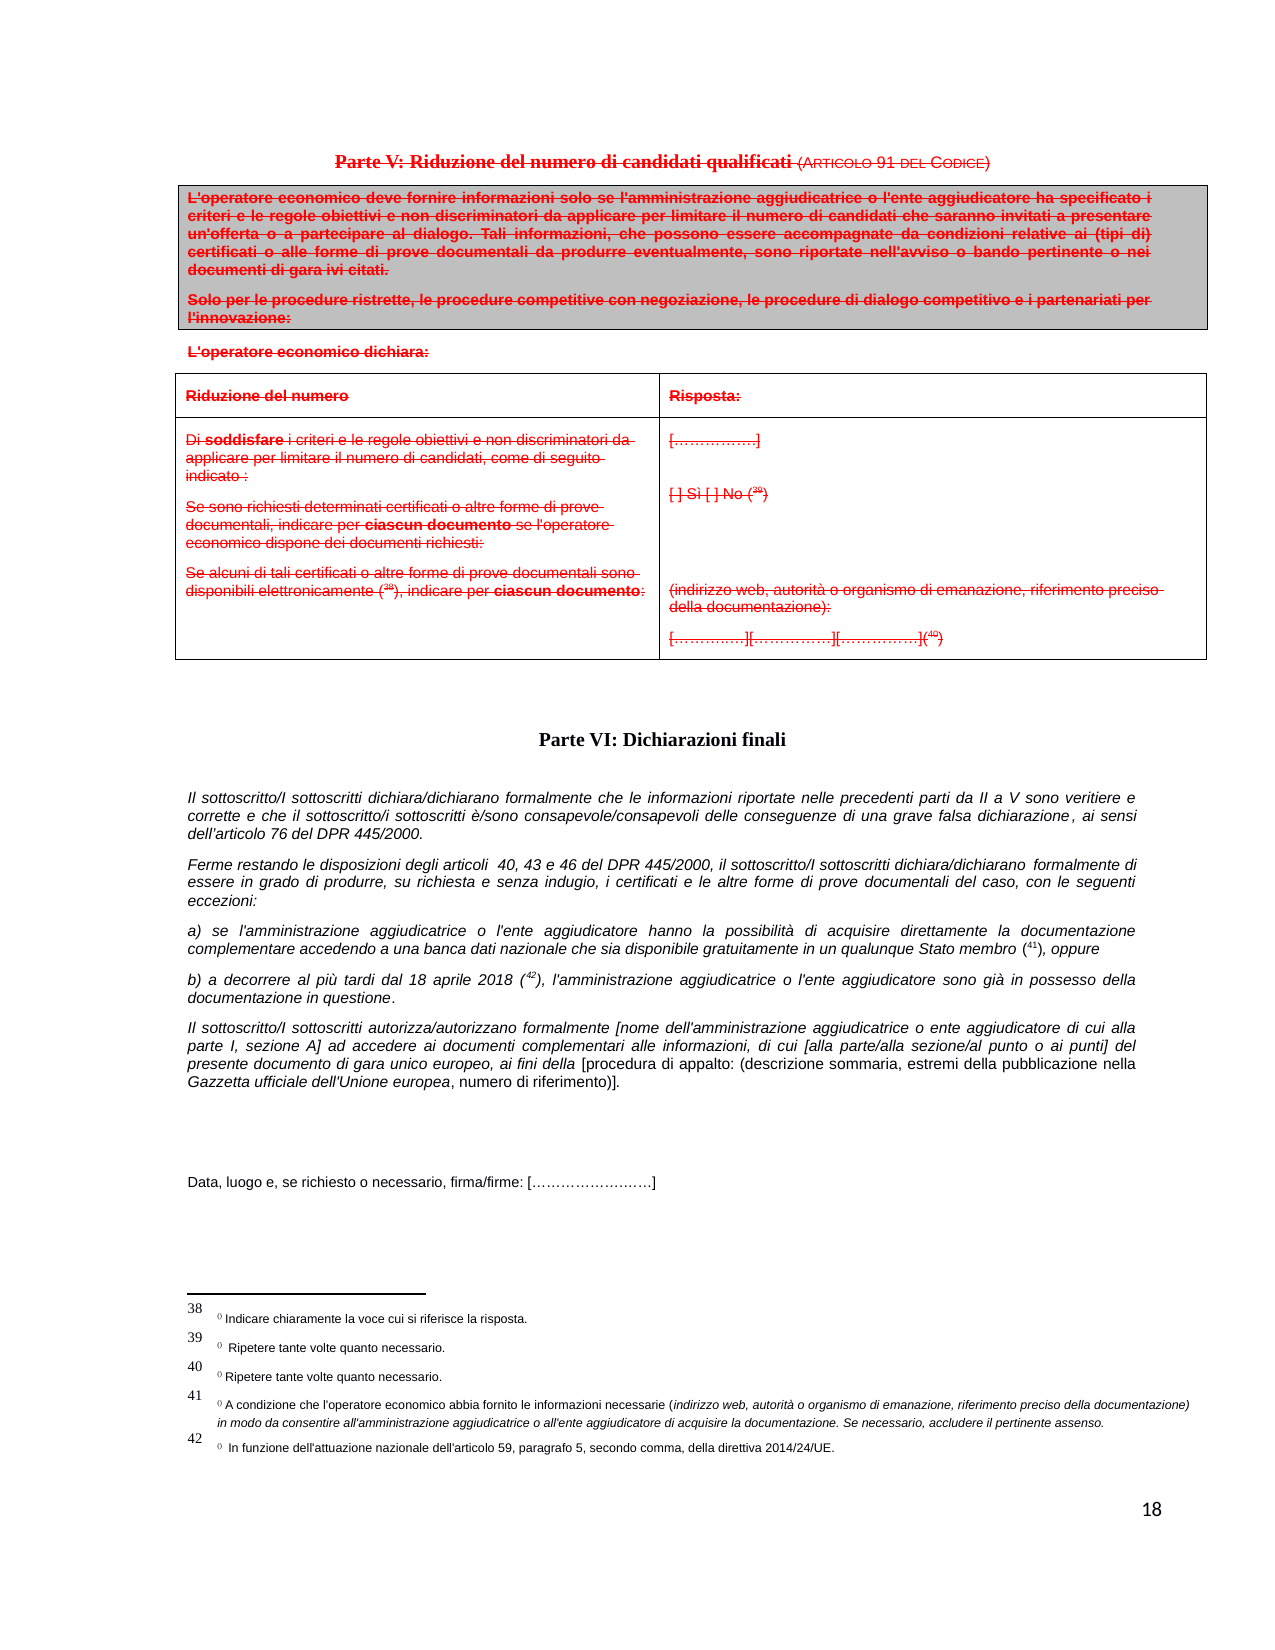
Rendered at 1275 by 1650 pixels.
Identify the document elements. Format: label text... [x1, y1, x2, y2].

text a) se l'amministrazione aggiudicatrice o l'ente aggiudicatore hanno la possibilità di acquisire direttamente la documentazione complementare accedendo a una banca dati nazionale che sia disponibile gratuitamente in un qualunque Stato membro (), oppure [187, 922, 1137, 958]
text Il sottoscritto/I sottoscritti dichiara/dichiarano formalmente che le informazioni riportate nelle precedenti parti da II a V sono veritiere e corrette e che il sottoscritto/i sottoscritti è/sono consapevole/consapevoli delle conseguenze di una grave falsa dichiarazione, ai sensi dell’articolo 76 del DPR 445/2000. [187, 789, 1137, 843]
table_header Riduzione del numero [176, 374, 659, 417]
text Data, luogo e, se richiesto o necessario, firma/firme: [……………….……] [187, 1174, 1137, 1191]
text L'operatore economico dichiara: [187, 343, 1137, 361]
text Il sottoscritto/I sottoscritti autorizza/autorizzano formalmente [nome dell'amministrazione aggiudicatrice o ente aggiudicatore di cui alla parte I, sezione A] ad accedere ai documenti complementari alle informazioni, di cui [alla parte/alla sezione/al punto o ai punti] del presente documento di gara unico europeo, ai fini della [procedura di appalto: (descrizione sommaria, estremi della pubblicazione nella Gazzetta ufficiale dell'Unione europea, numero di riferimento)]. [187, 1019, 1137, 1091]
text L'operatore economico deve fornire informazioni solo se l'amministrazione aggiudicatrice o l'ente aggiudicatore ha specificato i criteri e le regole obiettivi e non discriminatori da applicare per limitare il numero di candidati che saranno invitati a presentare un'offerta o a partecipare al dialogo. Tali informazioni, che possono essere accompagnate da condizioni relative ai (tipi di) certificati o alle forme di prove documentali da produrre eventualmente, sono riportate nell'avviso o bando pertinente o nei documenti di gara ivi citati. [179, 186, 1207, 278]
text Parte V: Riduzione del numero di candidati qualificati (Articolo 91 del Codice) [187, 150, 1137, 173]
text Solo per le procedure ristrette, le procedure competitive con negoziazione, le procedure di dialogo competitivo e i partenariati per l'innovazione: [179, 288, 1207, 329]
text Ferme restando le disposizioni degli articoli 40, 43 e 46 del DPR 445/2000, il sottoscritto/I sottoscritti dichiara/dichiarano formalmente di essere in grado di produrre, su richiesta e senza indugio, i certificati e le altre forme di prove documentali del caso, con le seguenti eccezioni: [187, 855, 1137, 909]
table_header Risposta: [660, 374, 1206, 417]
table_cell […………….] [ ] Sì [ ] No () (indirizzo web, autorità o organismo di emanazione, riferimento preciso della documentazione): [………..…][……………][……………]() [660, 418, 1206, 659]
table_cell Di soddisfare i criteri e le regole obiettivi e non discriminatori da applicare per limitare il numero di candidati, come di seguito indicato : Se sono richiesti determinati certificati o altre forme di prove documentali, indicare per ciascun documento se l'operatore economico dispone dei documenti richiesti: Se alcuni di tali certificati o altre forme di prove documentali sono disponibili elettronicamente (), indicare per ciascun documento: [176, 418, 659, 659]
text b) a decorrere al più tardi dal 18 aprile 2018 (), l'amministrazione aggiudicatrice o l'ente aggiudicatore sono già in possesso della documentazione in questione. [187, 970, 1137, 1006]
title Parte VI: Dichiarazioni finali [187, 728, 1137, 751]
